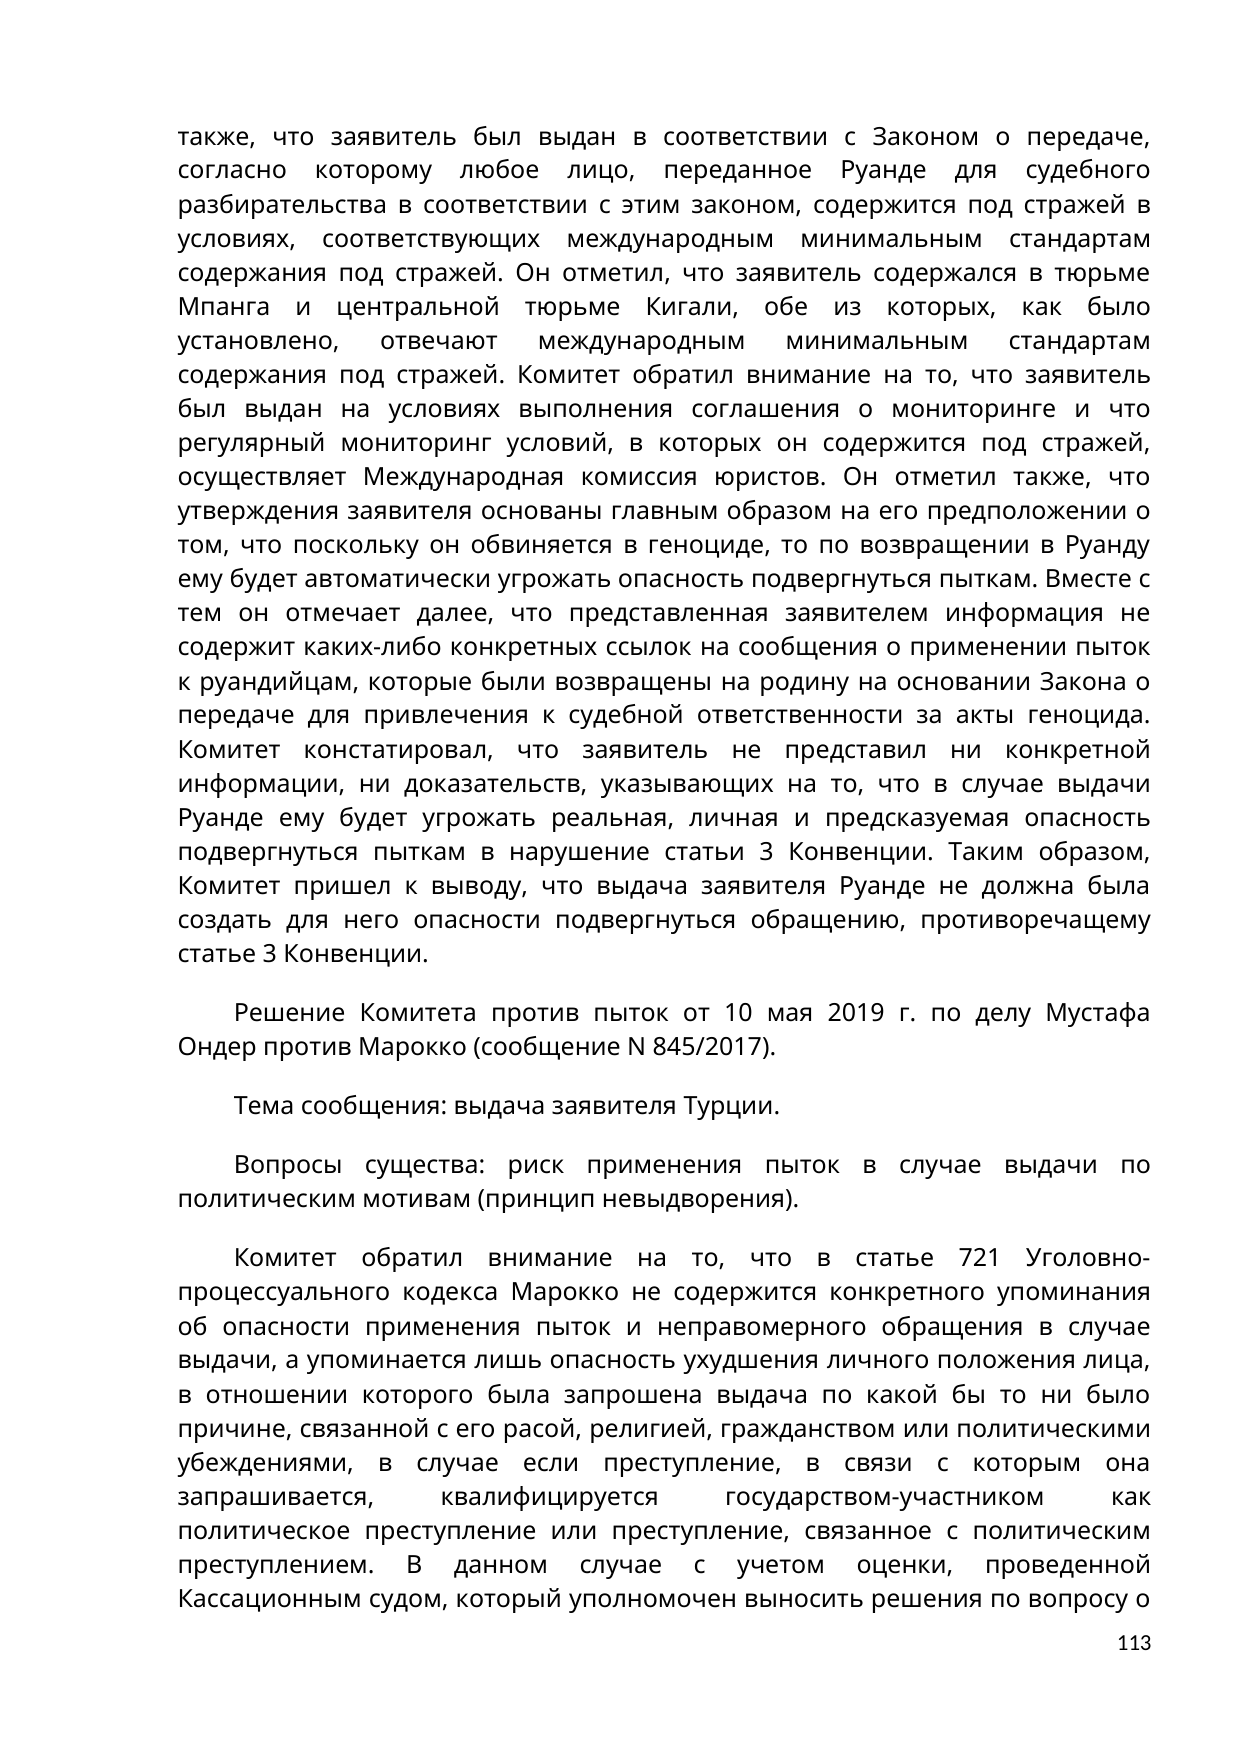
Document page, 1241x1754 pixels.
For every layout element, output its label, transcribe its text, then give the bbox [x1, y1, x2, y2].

text Тема сообщения: выдача заявителя Турции. [177, 1088, 1152, 1122]
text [177, 1240, 1152, 1615]
text Решение Комитета против пыток от 10 мая 2019 г. по делу Мустафа Ондер против Марокко (сообщение N 845/2017). [177, 995, 1152, 1063]
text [177, 118, 1152, 970]
text Вопросы существа: риск применения пыток в случае выдачи по политическим мотивам (принцип невыдворения). [177, 1147, 1152, 1215]
